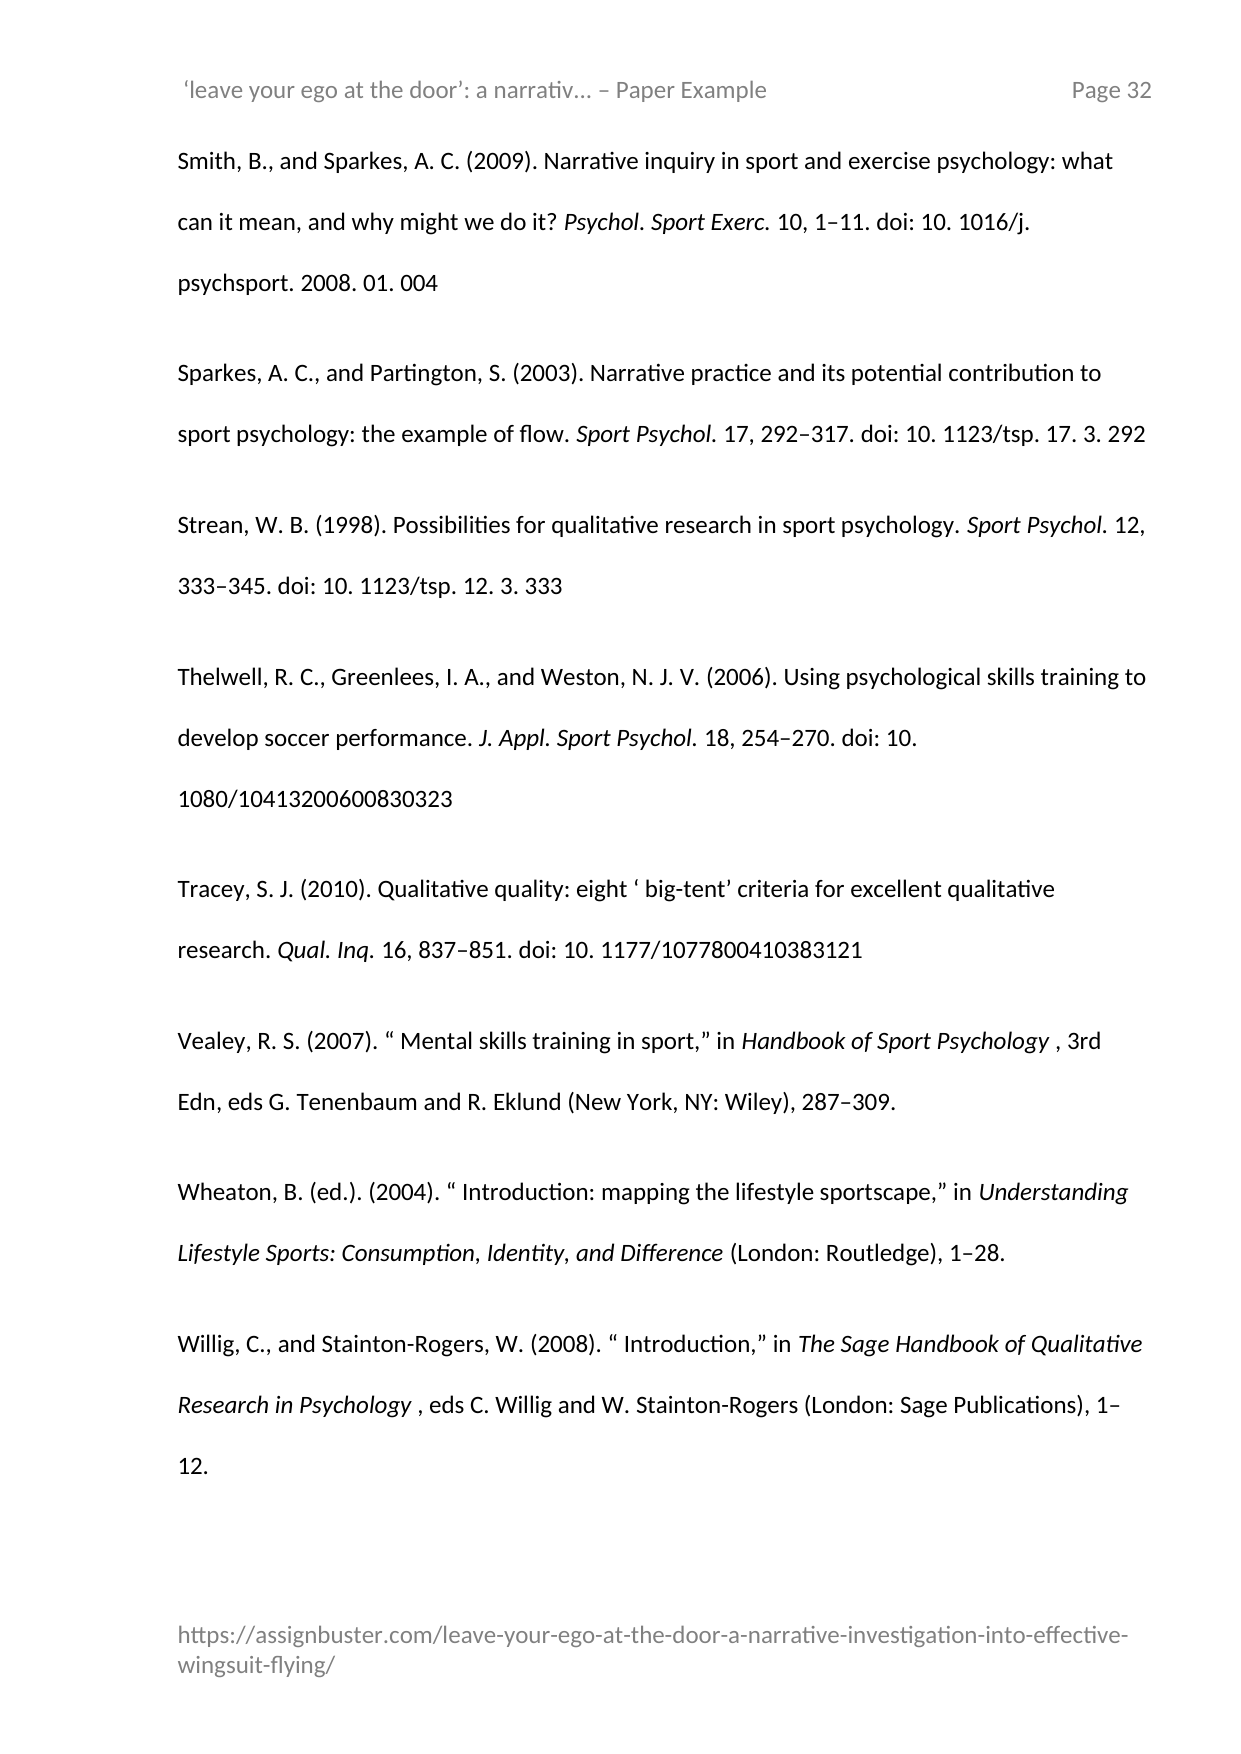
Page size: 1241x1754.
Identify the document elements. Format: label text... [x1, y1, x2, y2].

text Wheaton, B. (ed.). (2004). “ Introduction: mapping the lifestyle sportscape,” in Understanding Lifestyle Sports: Consumption, Identity, and Difference (London: Routledge), 1–28. [177, 1176, 1152, 1268]
text Sparkes, A. C., and Partington, S. (2003). Narrative practice and its potential contribution to sport psychology: the example of flow. Sport Psychol. 17, 292–317. doi: 10. 1123/tsp. 17. 3. 292 [177, 358, 1152, 449]
text Smith, B., and Sparkes, A. C. (2009). Narrative inquiry in sport and exercise psychology: what can it mean, and why might we do it? Psychol. Sport Exerc. 10, 1–11. doi: 10. 1016/j. psychsport. 2008. 01. 004 [177, 145, 1152, 298]
text Vealey, R. S. (2007). “ Mental skills training in sport,” in Handbook of Sport Psychology , 3rd Edn, eds G. Tenenbaum and R. Eklund (New York, NY: Wiley), 287–309. [177, 1025, 1152, 1116]
text Thelwell, R. C., Greenlees, I. A., and Weston, N. J. V. (2006). Using psychological skills training to develop soccer performance. J. Appl. Sport Psychol. 18, 254–270. doi: 10. 1080/10413200600830323 [177, 661, 1152, 813]
text Willig, C., and Stainton-Rogers, W. (2008). “ Introduction,” in The Sage Handbook of Qualitative Research in Psychology , eds C. Willig and W. Stainton-Rogers (London: Sage Publications), 1–12. [177, 1328, 1152, 1481]
text Strean, W. B. (1998). Possibilities for qualitative research in sport psychology. Sport Psychol. 12, 333–345. doi: 10. 1123/tsp. 12. 3. 333 [177, 509, 1152, 601]
text Tracey, S. J. (2010). Qualitative quality: eight ‘ big-tent’ criteria for excellent qualitative research. Qual. Inq. 16, 837–851. doi: 10. 1177/1077800410383121 [177, 873, 1152, 965]
